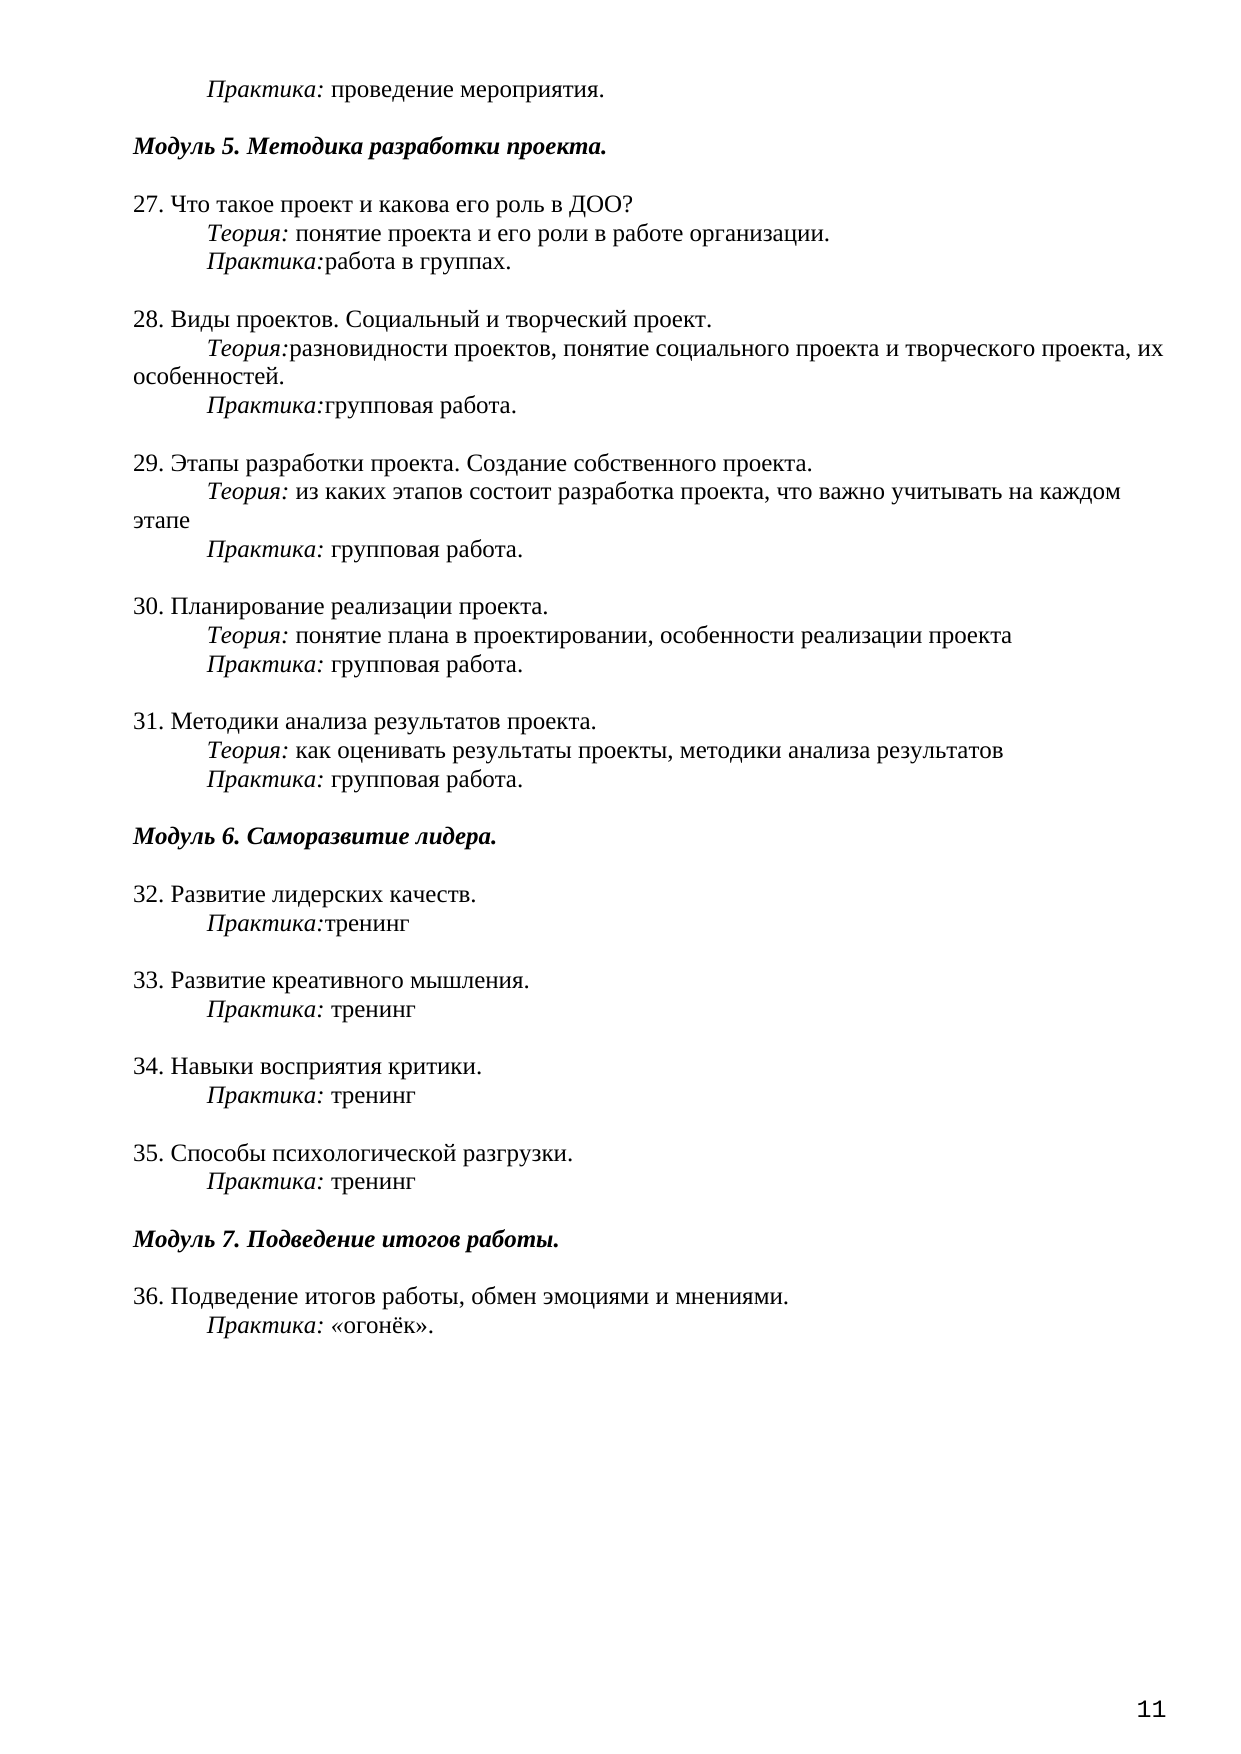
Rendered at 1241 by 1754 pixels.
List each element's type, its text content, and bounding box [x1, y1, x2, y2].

text 32. Развитие лидерских качеств. [133, 879, 1137, 908]
text 30. Планирование реализации проекта. [133, 591, 1166, 620]
text Практика: групповая работа. [133, 764, 1166, 793]
text 36. Подведение итогов работы, обмен эмоциями и мнениями. [133, 1281, 1137, 1310]
text Теория: понятие проекта и его роли в работе организации. [133, 218, 1166, 246]
text Практика: групповая работа. [133, 534, 1166, 563]
text Практика: групповая работа. [133, 649, 1166, 678]
text Практика:работа в группах. [133, 246, 1166, 275]
text Теория: понятие плана в проектировании, особенности реализации проекта [133, 620, 1166, 649]
text Модуль 5. Методика разработки проекта. [133, 131, 1166, 160]
text Практика:тренинг [133, 908, 1137, 936]
text 35. Способы психологической разгрузки. [133, 1138, 1137, 1166]
text 27. Что такое проект и какова его роль в ДОО? [133, 189, 1166, 218]
text Практика:групповая работа. [133, 390, 1166, 419]
text 31. Методики анализа результатов проекта. [133, 706, 1166, 735]
text Модуль 6. Саморазвитие лидера. [133, 821, 1137, 850]
text Практика: тренинг [133, 994, 1137, 1023]
text Практика: проведение мероприятия. [133, 74, 1166, 103]
text Теория: из каких этапов состоит разработка проекта, что важно учитывать на каждом этапе [133, 476, 1166, 534]
text Теория:разновидности проектов, понятие социального проекта и творческого проекта, их особенностей. [133, 333, 1166, 390]
text 33. Развитие креативного мышления. [133, 965, 1137, 994]
text Практика: тренинг [133, 1166, 1137, 1195]
text Практика: «огонёк». [133, 1310, 1137, 1339]
text 34. Навыки восприятия критики. [133, 1051, 1137, 1080]
text Модуль 7. Подведение итогов работы. [133, 1224, 1137, 1253]
text 29. Этапы разработки проекта. Создание собственного проекта. [133, 448, 1166, 476]
text Теория: как оценивать результаты проекты, методики анализа результатов [133, 735, 1166, 764]
text Практика: тренинг [133, 1080, 1137, 1109]
text 28. Виды проектов. Социальный и творческий проект. [133, 304, 1166, 333]
